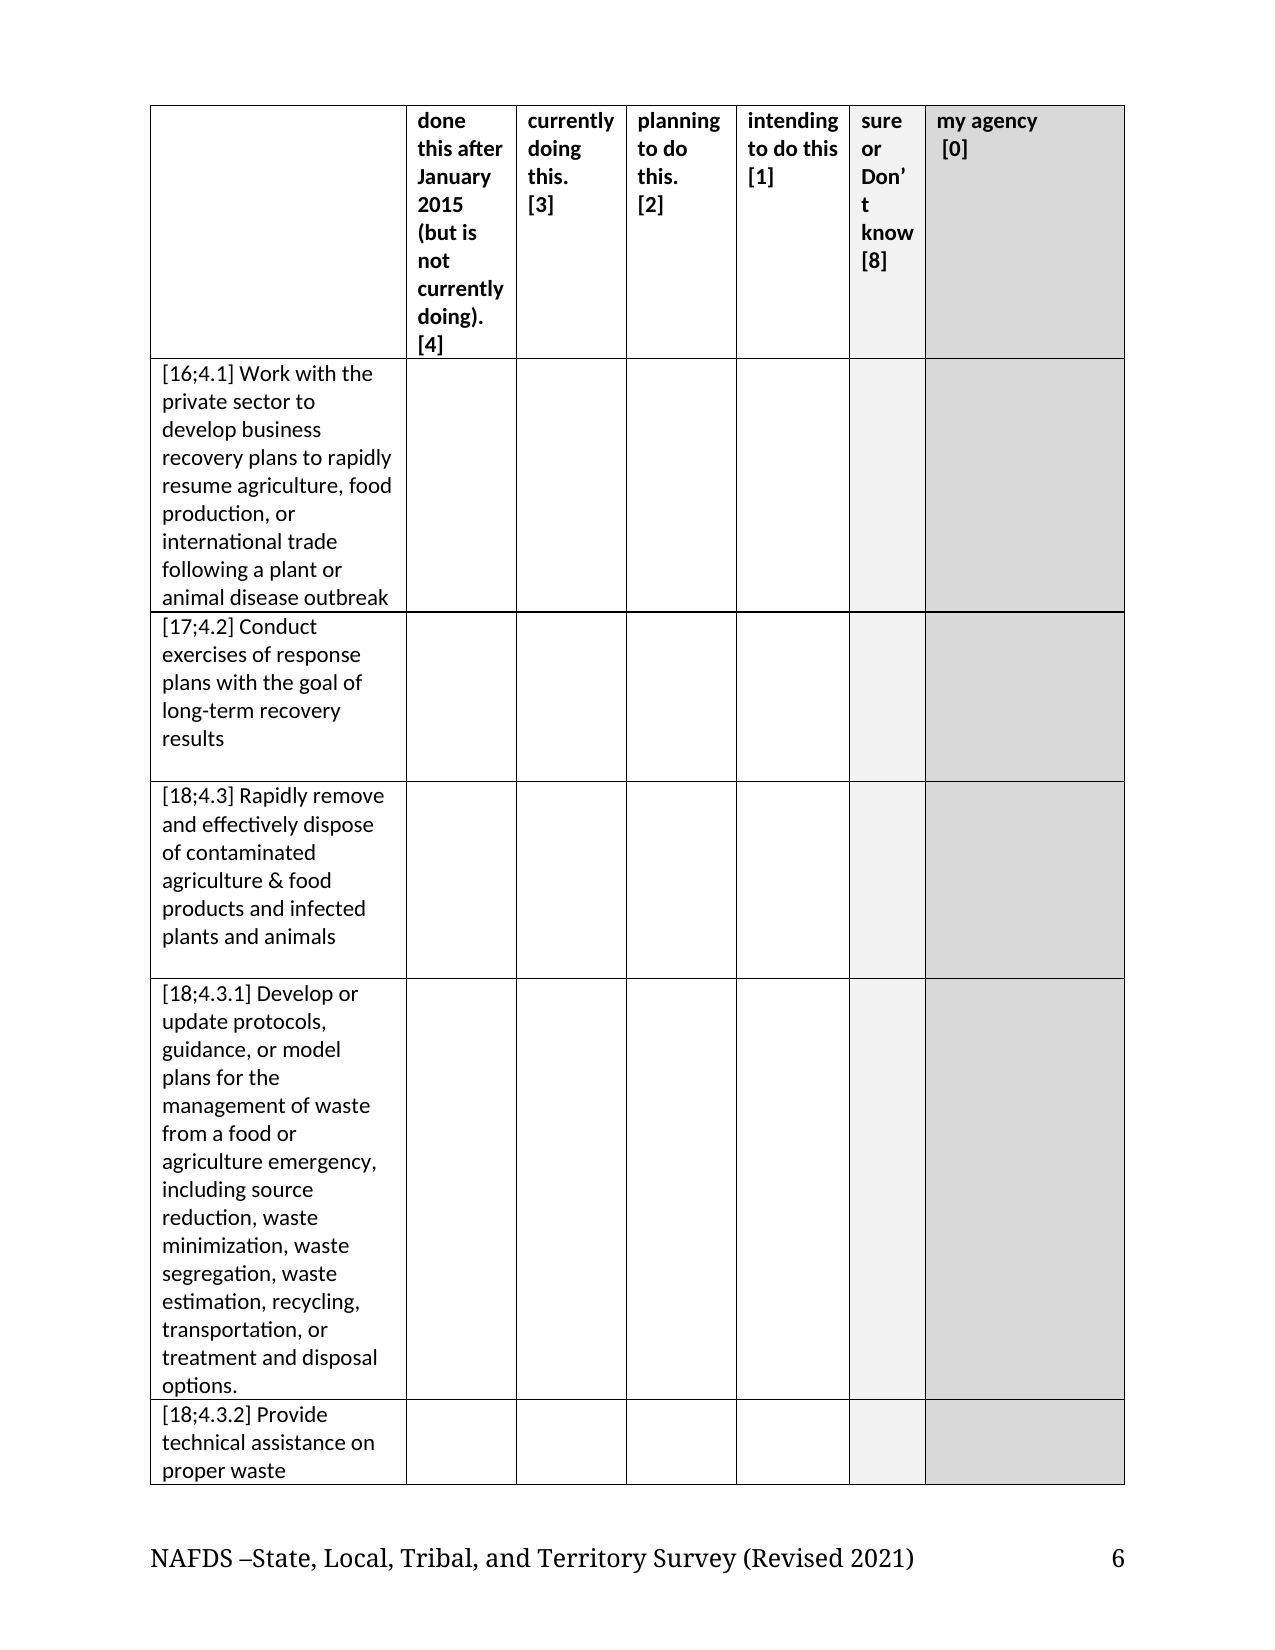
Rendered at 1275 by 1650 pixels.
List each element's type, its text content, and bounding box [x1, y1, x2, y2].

table_cell [737, 782, 849, 978]
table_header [627, 106, 736, 358]
table_cell [407, 359, 516, 611]
table_cell [926, 613, 1124, 781]
table_cell [737, 359, 849, 611]
table_cell [407, 979, 516, 1399]
table_cell [407, 1400, 516, 1484]
table_cell [850, 1400, 925, 1484]
table_cell [517, 359, 626, 611]
table_cell [850, 782, 925, 978]
table_cell [926, 782, 1124, 978]
table_cell [737, 613, 849, 781]
table_cell [407, 613, 516, 781]
table_cell [737, 1400, 849, 1484]
table_cell [517, 782, 626, 978]
table_cell [18;4.3.1] Develop or update protocols, guidance, or model plans for the management of waste from a food or agriculture emergency, including source reduction, waste minimization, waste segregation, waste estimation, recycling, transportation, or treatment and disposal options. [151, 979, 406, 1399]
table_cell [850, 979, 925, 1399]
table_cell [627, 613, 736, 781]
table_cell [926, 979, 1124, 1399]
table_cell [926, 359, 1124, 611]
table_cell [627, 979, 736, 1399]
table_cell [18;4.3] Rapidly remove and effectively dispose of contaminated agriculture & food products and infected plants and animals [151, 782, 406, 978]
table_cell [517, 979, 626, 1399]
table_cell [850, 359, 925, 611]
table_cell [517, 1400, 626, 1484]
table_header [926, 106, 1124, 358]
table_cell [627, 359, 736, 611]
table_cell [737, 979, 849, 1399]
table_cell [16;4.1] Work with the private sector to develop business recovery plans to rapidly resume agriculture, food production, or international trade following a plant or animal disease outbreak [151, 359, 406, 611]
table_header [151, 106, 406, 358]
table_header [737, 106, 849, 358]
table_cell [151, 1400, 406, 1484]
table_cell [407, 782, 516, 978]
table_cell [850, 613, 925, 781]
table_cell [926, 1400, 1124, 1484]
table_cell [627, 1400, 736, 1484]
table_cell [17;4.2] Conduct exercises of response plans with the goal of long-term recovery results [151, 613, 406, 781]
table_cell [627, 782, 736, 978]
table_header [850, 106, 925, 358]
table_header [407, 106, 516, 358]
table_cell [517, 613, 626, 781]
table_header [517, 106, 626, 358]
